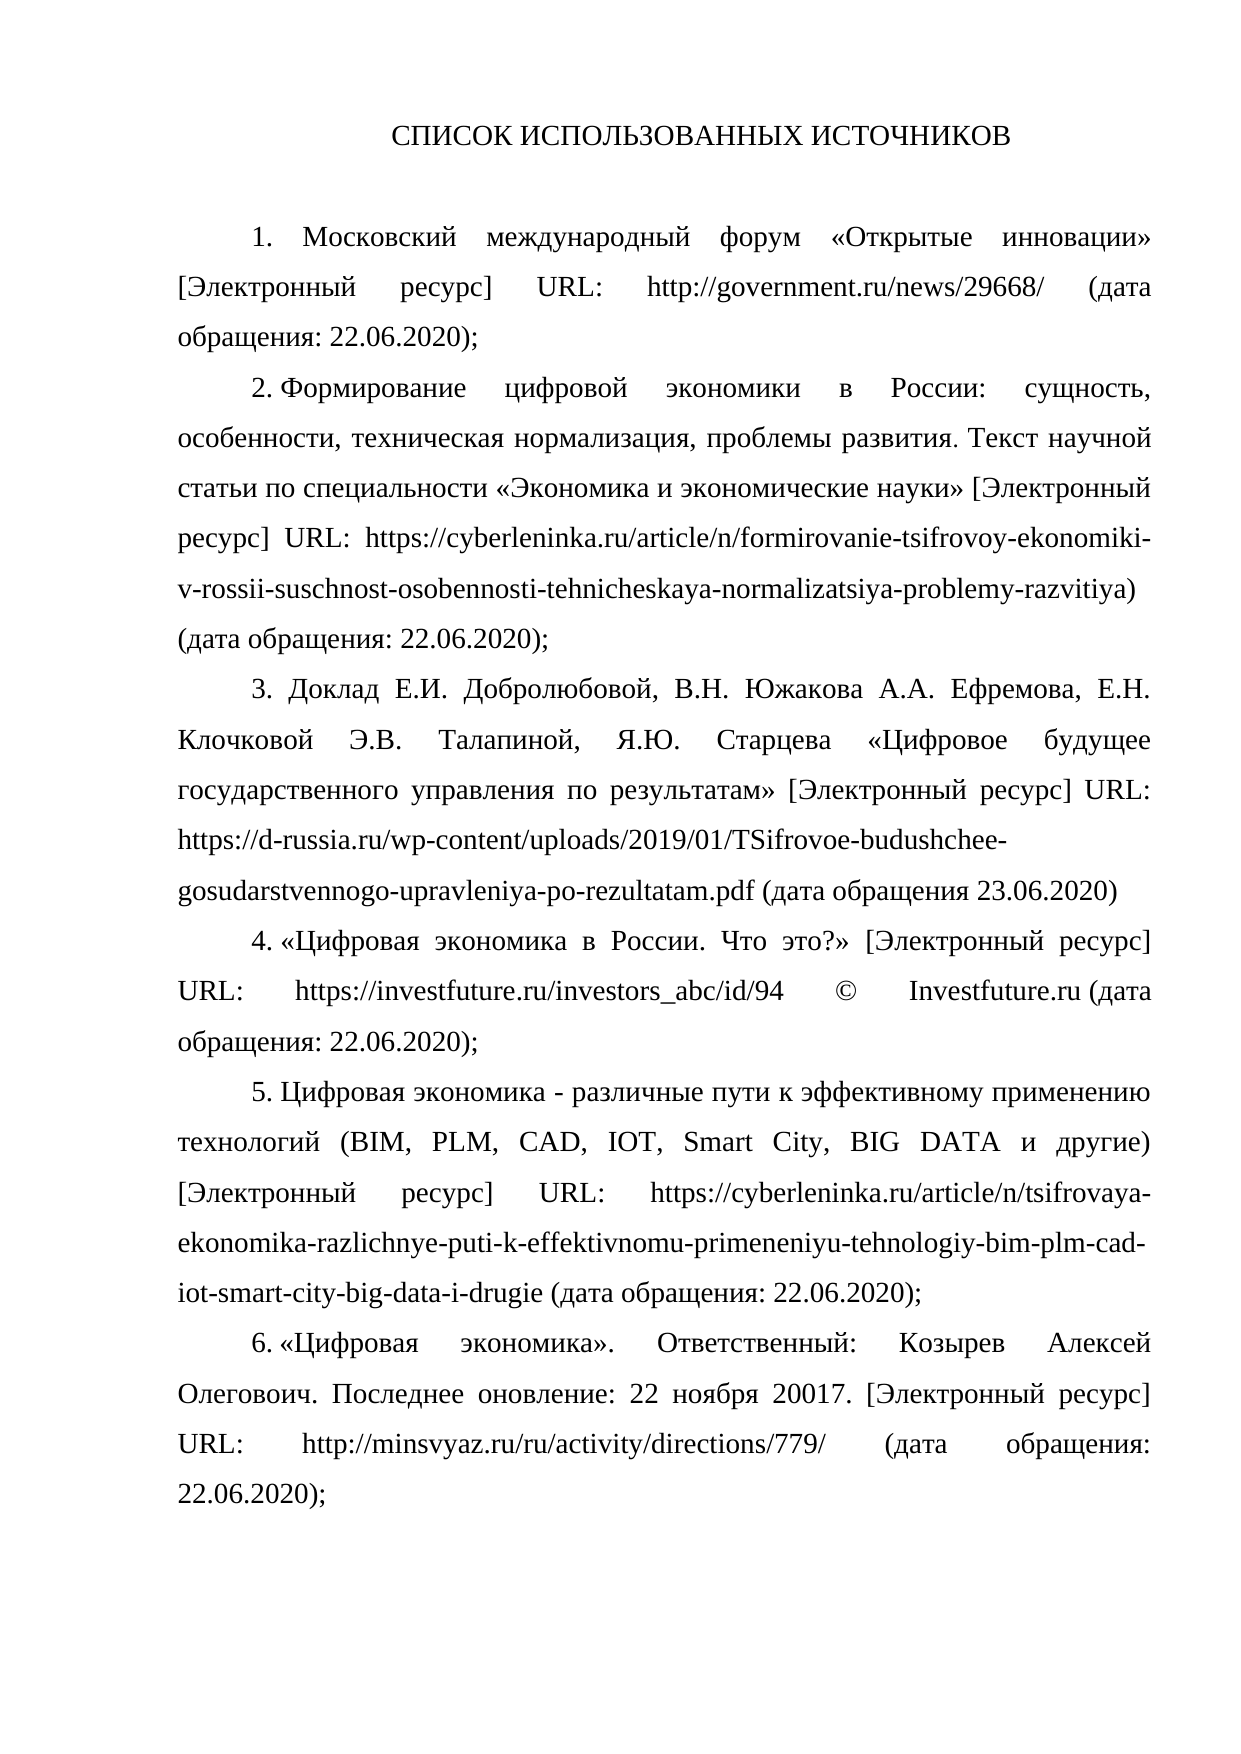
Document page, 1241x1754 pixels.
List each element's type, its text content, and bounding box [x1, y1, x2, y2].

text 4. «Цифровая экономика в России. Что это?» [Электронный ресурс] URL: https://investfuture.ru/investors_abc/id/94 © Investfuture.ru (дата обращения: 22.06.2020); [177, 923, 1152, 1057]
text 1. Московский международный форум «Открытые инновации» [Электронный ресурс] URL: http://government.ru/news/29668/ (дата обращения: 22.06.2020); [177, 219, 1152, 353]
text 3. Доклад Е.И. Добролюбовой, В.Н. Южакова А.А. Ефремова, Е.Н. Клочковой Э.В. Талапиной, Я.Ю. Старцева «Цифровое будущее государственного управления по результатам» [Электронный ресурс] URL: https://d-russia.ru/wp-content/uploads/2019/01/TSifrovoe-budushchee-gosudarstvennogo-upravleniya-po-rezultatam.pdf (дата обращения 23.06.2020) [177, 672, 1152, 906]
text 5. Цифровая экономика - различные пути к эффективному применению технологий (BIM, PLM, CAD, IOT, Smart City, BIG DATA и другие) [Электронный ресурс] URL: https://cyberleninka.ru/article/n/tsifrovaya-ekonomika-razlichnye-puti-k-effektivnomu-primeneniyu-tehnologiy-bim-plm-cad-iot-smart-city-big-data-i-drugie (дата обращения: 22.06.2020); [177, 1074, 1152, 1309]
text 2. Формирование цифровой экономики в России: сущность, особенности, техническая нормализация, проблемы развития. Текст научной статьи по специальности «Экономика и экономические науки» [Электронный ресурс] URL: https://cyberleninka.ru/article/n/formirovanie-tsifrovoy-ekonomiki-v-rossii-suschnost-osobennosti-tehnicheskaya-normalizatsiya-problemy-razvitiya) (дата обращения: 22.06.2020); [177, 370, 1152, 655]
text 6. «Цифровая экономика». Ответственный: Козырев Алексей Олеговоич. Последнее оновление: 22 ноября 20017. [Электронный ресурс] URL: http://minsvyaz.ru/ru/activity/directions/779/ (дата обращения: 22.06.2020); [177, 1326, 1152, 1510]
text СПИСОК ИСПОЛЬЗОВАННЫХ ИСТОЧНИКОВ [177, 118, 1152, 152]
